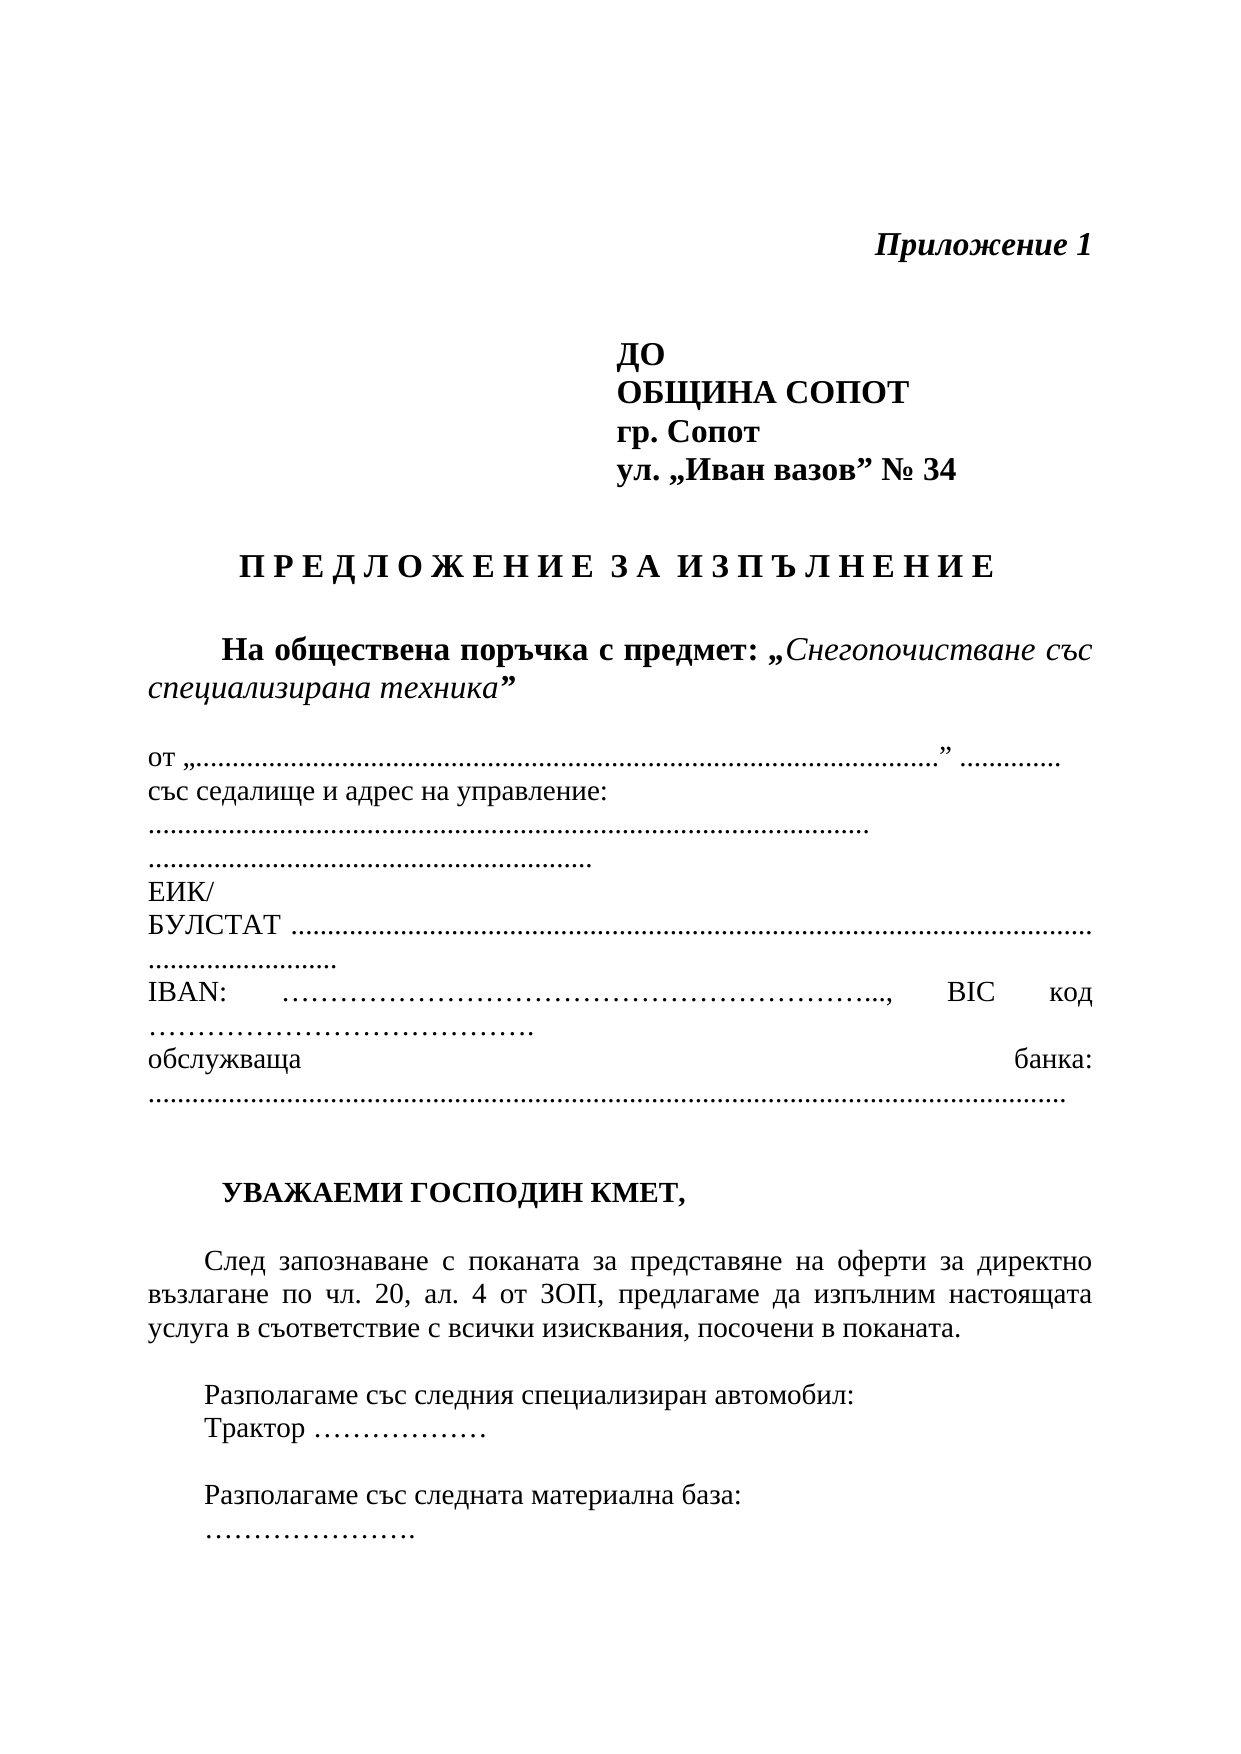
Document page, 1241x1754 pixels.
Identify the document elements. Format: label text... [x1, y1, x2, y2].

text На обществена поръчка с предмет: „Снегопочистване със специализирана техника” [148, 629, 1093, 706]
text Приложение 1 [148, 224, 1093, 263]
text УВАЖАЕМИ ГОСПОДИН КМЕТ, [148, 1176, 1093, 1209]
text ДО [616, 334, 1093, 373]
text Разполагаме със следния специализиран автомобил: [148, 1377, 1093, 1410]
text След запознаване с поканата за представяне на оферти за директно възлагане по чл. 20, ал. 4 от ЗОП, предлагаме да изпълним настоящата услуга в съответствие с всички изисквания, посочени в поканата. [148, 1243, 1093, 1343]
text обслужваща банка: .............................................................................................................................. [148, 1041, 1093, 1108]
text ЕИК/БУЛСТАТ ........................................................................................................................................ [148, 874, 1093, 974]
text със седалище и адрес на управление: [148, 773, 1093, 807]
text Разполагаме със следната материална база: [148, 1477, 1093, 1511]
text П Р Е Д Л О Ж Е Н И Е З А И З П Ъ Л Н Е Н И Е [148, 546, 1085, 585]
text …………………. [148, 1511, 1093, 1544]
text ул. „Иван вазов” № 34 [616, 449, 1093, 488]
text гр. Сопот [616, 411, 1093, 449]
text от „......................................................................................................” .............. [148, 739, 1093, 773]
text Трактор ……………… [148, 1410, 1093, 1444]
text IBAN: ……………………………………………………..., BIС код …………………………………. [148, 974, 1093, 1041]
text ................................................................................................................................................................ [148, 807, 1093, 874]
text ОБЩИНА СОПОТ [616, 373, 1093, 411]
